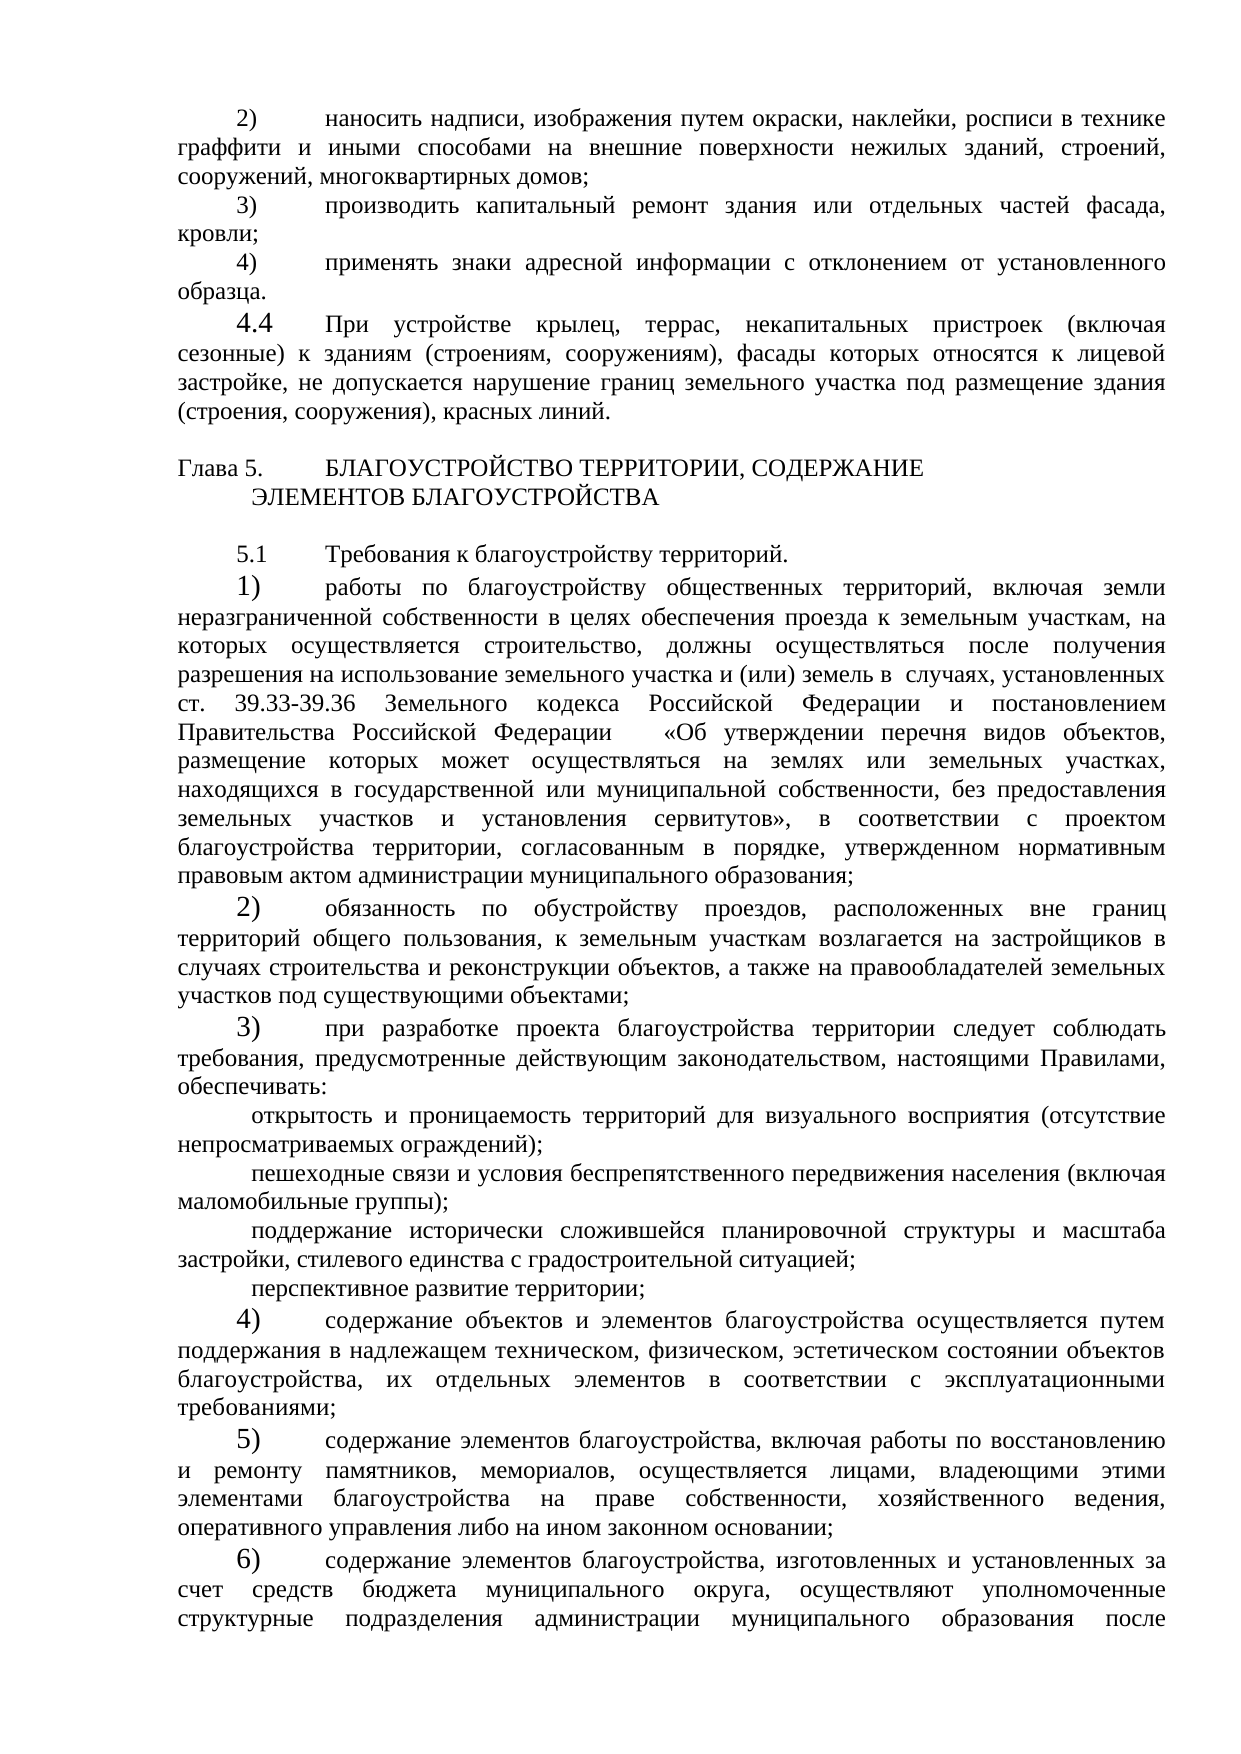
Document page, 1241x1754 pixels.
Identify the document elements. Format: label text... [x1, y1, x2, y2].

list При устройстве крылец, террас, некапитальных пристроек (включая сезонные) к зданиям (строениям, сооружениям), фасады которых относятся к лицевой застройке, не допускается нарушение границ земельного участка под размещение здания (строения, сооружения), красных линий. [177, 305, 1167, 424]
list обязанность по обустройству проездов, расположенных вне границ территорий общего пользования, к земельным участкам возлагается на застройщиков в случаях строительства и реконструкции объектов, а также на правообладателей земельных участков под существующими объектами; [177, 889, 1167, 1009]
list перспективное развитие территории; [177, 1273, 1167, 1301]
list при разработке проекта благоустройства территории следует соблюдать требования, предусмотренные действующим законодательством, настоящими Правилами, обеспечивать: [177, 1009, 1167, 1100]
list Требования к благоустройству территорий. [177, 539, 1167, 568]
list производить капитальный ремонт здания или отдельных частей фасада, кровли; [177, 190, 1167, 247]
list применять знаки адресной информации с отклонением от установленного образца. [177, 247, 1167, 305]
list наносить надписи, изображения путем окраски, наклейки, росписи в технике граффити и иными способами на внешние поверхности нежилых зданий, строений, сооружений, многоквартирных домов; [177, 103, 1167, 190]
list содержание объектов и элементов благоустройства осуществляется путем поддержания в надлежащем техническом, физическом, эстетическом состоянии объектов благоустройства, их отдельных элементов в соответствии с эксплуатационными требованиями; [177, 1301, 1167, 1421]
list работы по благоустройству общественных территорий, включая земли неразграниченной собственности в целях обеспечения проезда к земельным участкам, на которых осуществляется строительство, должны осуществляться после получения разрешения на использование земельного участка и (или) земель в случаях, установленных ст. 39.33-39.36 Земельного кодекса Российской Федерации и постановлением Правительства Российской Федерации «Об утверждении перечня видов объектов, размещение которых может осуществляться на землях или земельных участках, находящихся в государственной или муниципальной собственности, без предоставления земельных участков и установления сервитутов», в соответствии с проектом благоустройства территории, согласованным в порядке, утвержденном нормативным правовым актом администрации муниципального образования; [177, 568, 1167, 889]
list поддержание исторически сложившейся планировочной структуры и масштаба застройки, стилевого единства с градостроительной ситуацией; [177, 1215, 1167, 1273]
list Глава 5. БЛАГОУСТРОЙСТВО ТЕРРИТОРИИ, СОДЕРЖАНИЕ ЭЛЕМЕНТОВ БЛАГОУСТРОЙСТВА [177, 453, 1167, 511]
list открытость и проницаемость территорий для визуального восприятия (отсутствие непросматриваемых ограждений); [177, 1100, 1167, 1158]
list пешеходные связи и условия беспрепятственного передвижения населения (включая маломобильные группы); [177, 1158, 1167, 1215]
list содержание элементов благоустройства, включая работы по восстановлению и ремонту памятников, мемориалов, осуществляется лицами, владеющими этими элементами благоустройства на праве собственности, хозяйственного ведения, оперативного управления либо на ином законном основании; [177, 1421, 1167, 1541]
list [177, 1541, 1167, 1632]
